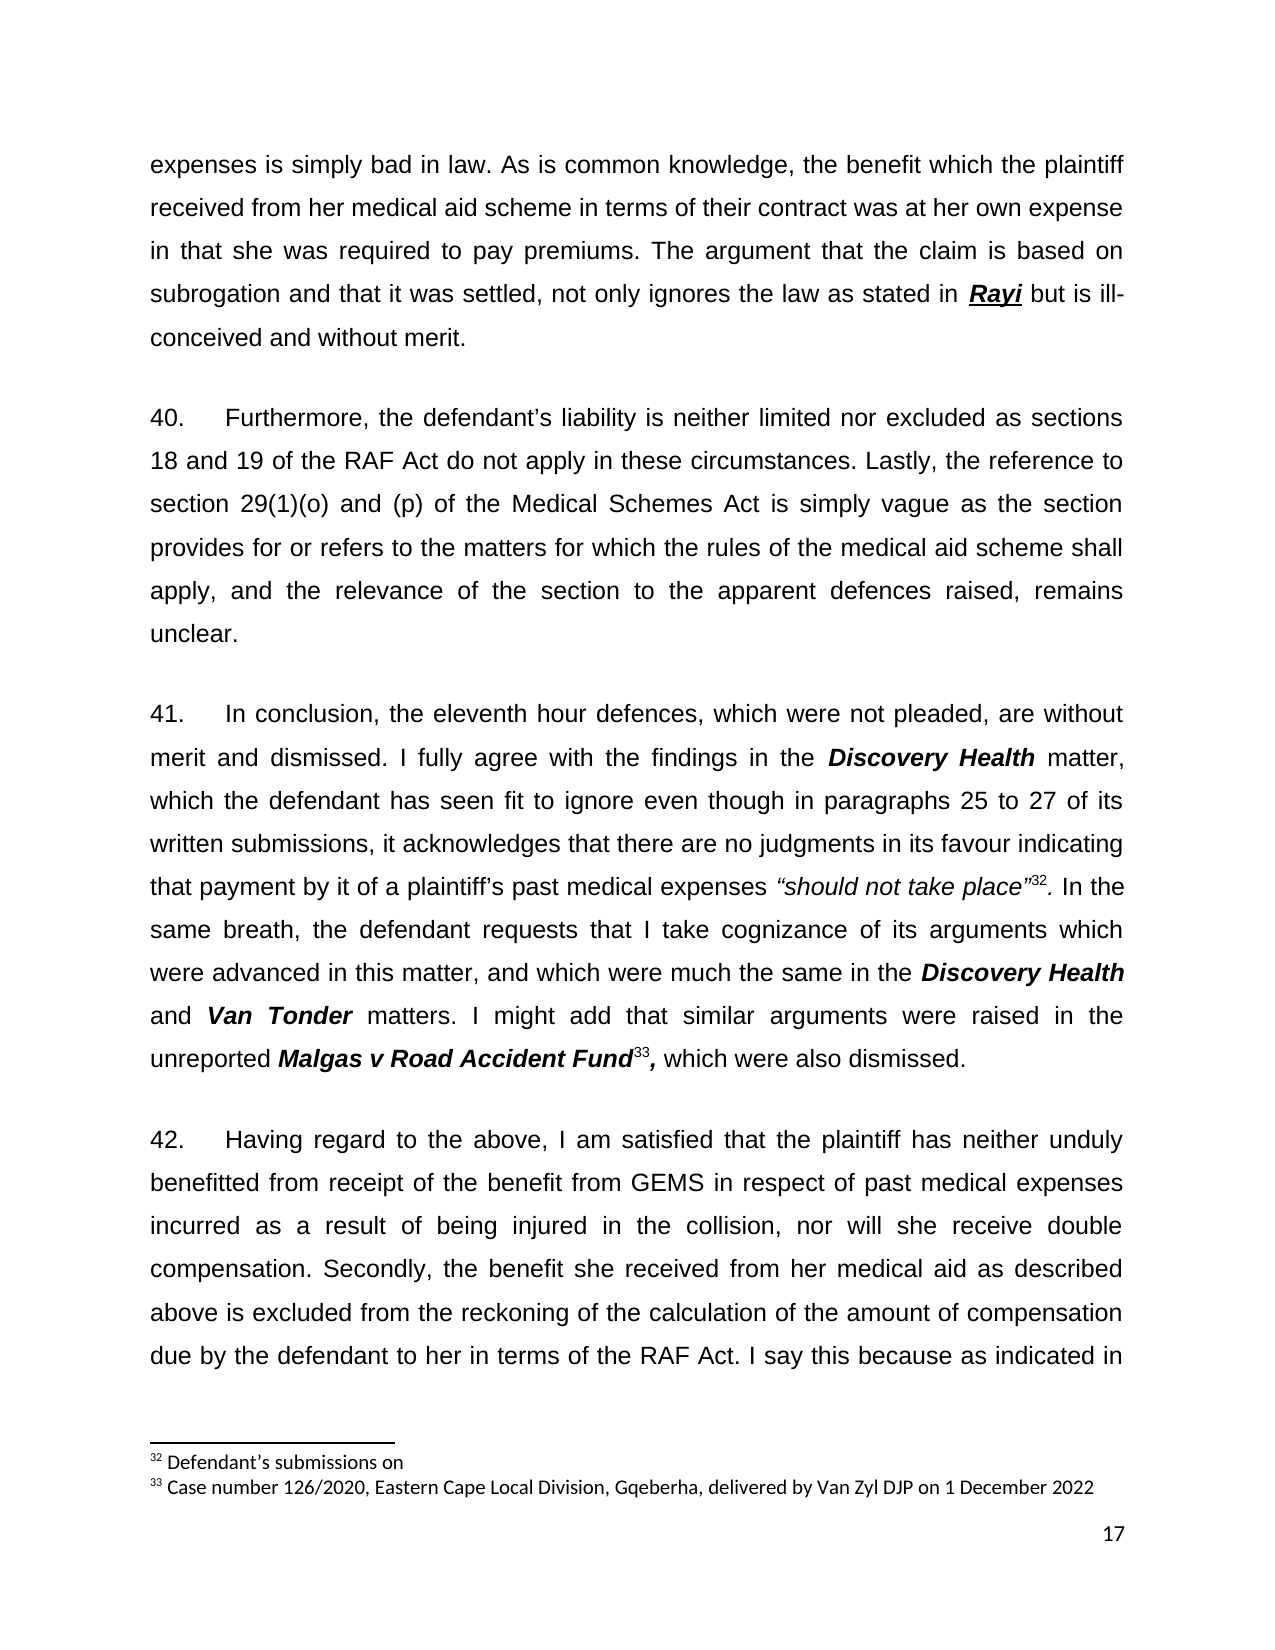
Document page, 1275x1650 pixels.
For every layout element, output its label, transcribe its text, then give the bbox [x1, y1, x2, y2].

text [150, 150, 1125, 351]
text 40. Furthermore, the defendant’s liability is neither limited nor excluded as sections 18 and 19 of the RAF Act do not apply in these circumstances. Lastly, the reference to section 29(1)(o) and (p) of the Medical Schemes Act is simply vague as the section provides for or refers to the matters for which the rules of the medical aid scheme shall apply, and the relevance of the section to the apparent defences raised, remains unclear. [150, 403, 1125, 647]
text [150, 1125, 1125, 1369]
text 41. In conclusion, the eleventh hour defences, which were not pleaded, are without merit and dismissed. I fully agree with the findings in the Discovery Health matter, which the defendant has seen fit to ignore even though in paragraphs 25 to 27 of its written submissions, it acknowledges that there are no judgments in its favour indicating that payment by it of a plaintiff’s past medical expenses “should not take place”. In the same breath, the defendant requests that I take cognizance of its arguments which were advanced in this matter, and which were much the same in the Discovery Health and Van Tonder matters. I might add that similar arguments were raised in the unreported Malgas v Road Accident Fund, which were also dismissed. [150, 699, 1125, 1073]
